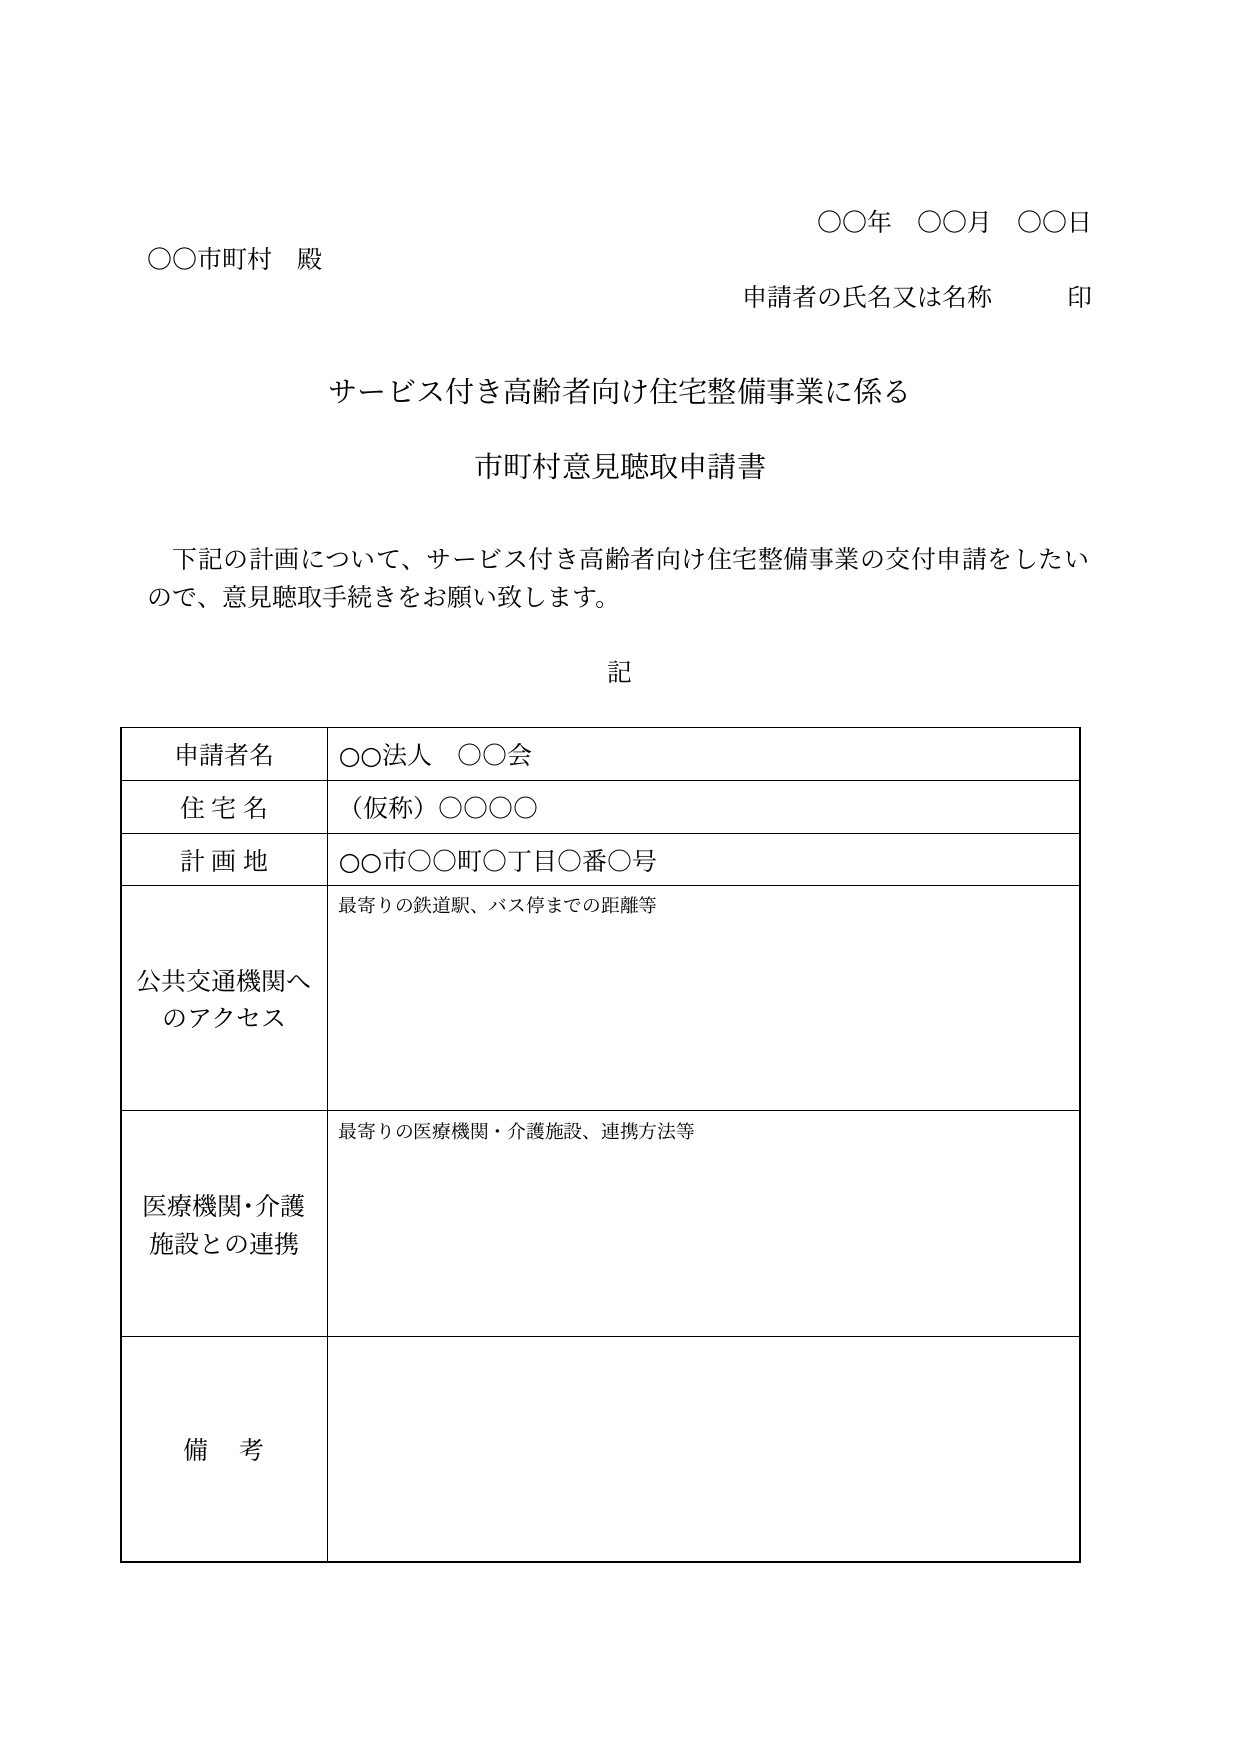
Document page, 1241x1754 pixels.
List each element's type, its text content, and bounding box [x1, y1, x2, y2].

table_cell 最寄りの鉄道駅、バス停までの距離等 [328, 886, 1079, 1110]
table_cell （仮称）○○○○ [328, 781, 1079, 832]
table_cell 医療機関･介護施設との連携 [122, 1111, 327, 1336]
table_cell 備 考 [122, 1337, 327, 1561]
table_cell ○○市○○町○丁目○番○号 [328, 834, 1079, 885]
table_cell 公共交通機関へのアクセス [122, 886, 327, 1110]
table_cell 計 画 地 [122, 834, 327, 885]
text 下記の計画について、サービス付き高齢者向け住宅整備事業の交付申請をしたいので、意見聴取手続きをお願い致します。 [148, 539, 1092, 614]
text 申請者の氏名又は名称 印 [148, 277, 1092, 314]
text 〇〇市町村 殿 [148, 239, 1092, 277]
text 市町村意見聴取申請書 [148, 427, 1092, 502]
table_cell 最寄りの医療機関・介護施設、連携方法等 [328, 1111, 1079, 1336]
table_cell [328, 1337, 1079, 1561]
table_header ○○法人 ○○会 [328, 728, 1079, 780]
table_cell 住 宅 名 [122, 781, 327, 832]
table_header 申請者名 [122, 728, 327, 780]
text サービス付き高齢者向け住宅整備事業に係る [148, 352, 1092, 427]
subtitle 記 [148, 652, 1092, 689]
text 〇〇年 〇〇月 〇〇日 [148, 202, 1092, 239]
